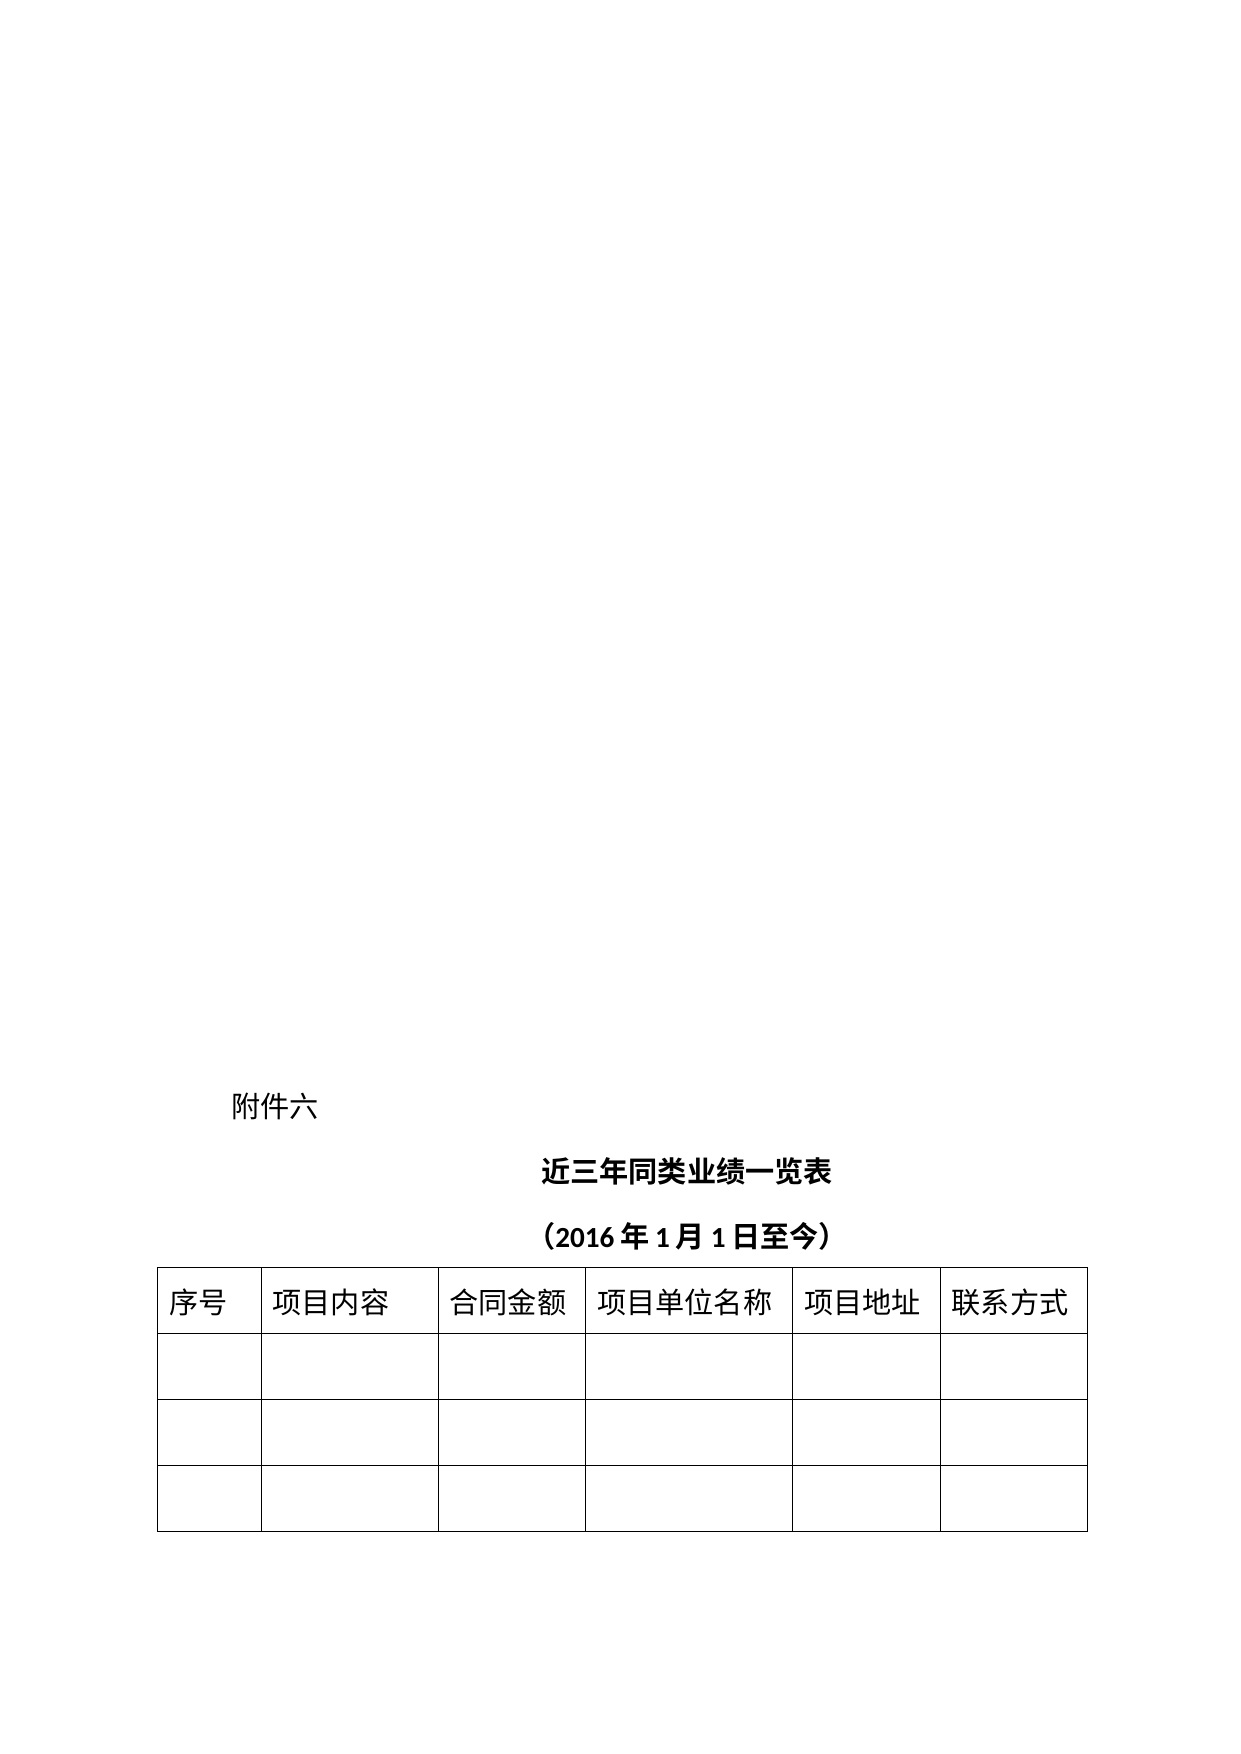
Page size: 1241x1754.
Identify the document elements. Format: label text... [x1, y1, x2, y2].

table_cell [586, 1466, 792, 1531]
table_cell [439, 1334, 585, 1399]
table_cell [262, 1334, 438, 1399]
table_cell [158, 1334, 261, 1399]
list （2016年1月1日至今） [262, 1202, 1053, 1267]
table_header 项目单位名称 [586, 1268, 792, 1333]
table_cell [941, 1400, 1087, 1465]
list 近三年同类业绩一览表 [262, 1137, 1053, 1202]
table_cell [586, 1400, 792, 1465]
table_cell [941, 1334, 1087, 1399]
table_cell [793, 1466, 940, 1531]
table_cell [793, 1400, 940, 1465]
table_header 合同金额 [439, 1268, 585, 1333]
table_header 项目地址 [793, 1268, 940, 1333]
table_header 序号 [158, 1268, 261, 1333]
table_cell [158, 1466, 261, 1531]
table_cell [262, 1466, 438, 1531]
table_cell [793, 1334, 940, 1399]
table_header 联系方式 [941, 1268, 1087, 1333]
table_cell [941, 1466, 1087, 1531]
table_cell [262, 1400, 438, 1465]
table_cell [586, 1334, 792, 1399]
text 附件六 [187, 1072, 1053, 1137]
table_cell [439, 1400, 585, 1465]
table_cell [439, 1466, 585, 1531]
table_header 项目内容 [262, 1268, 438, 1333]
table_cell [158, 1400, 261, 1465]
